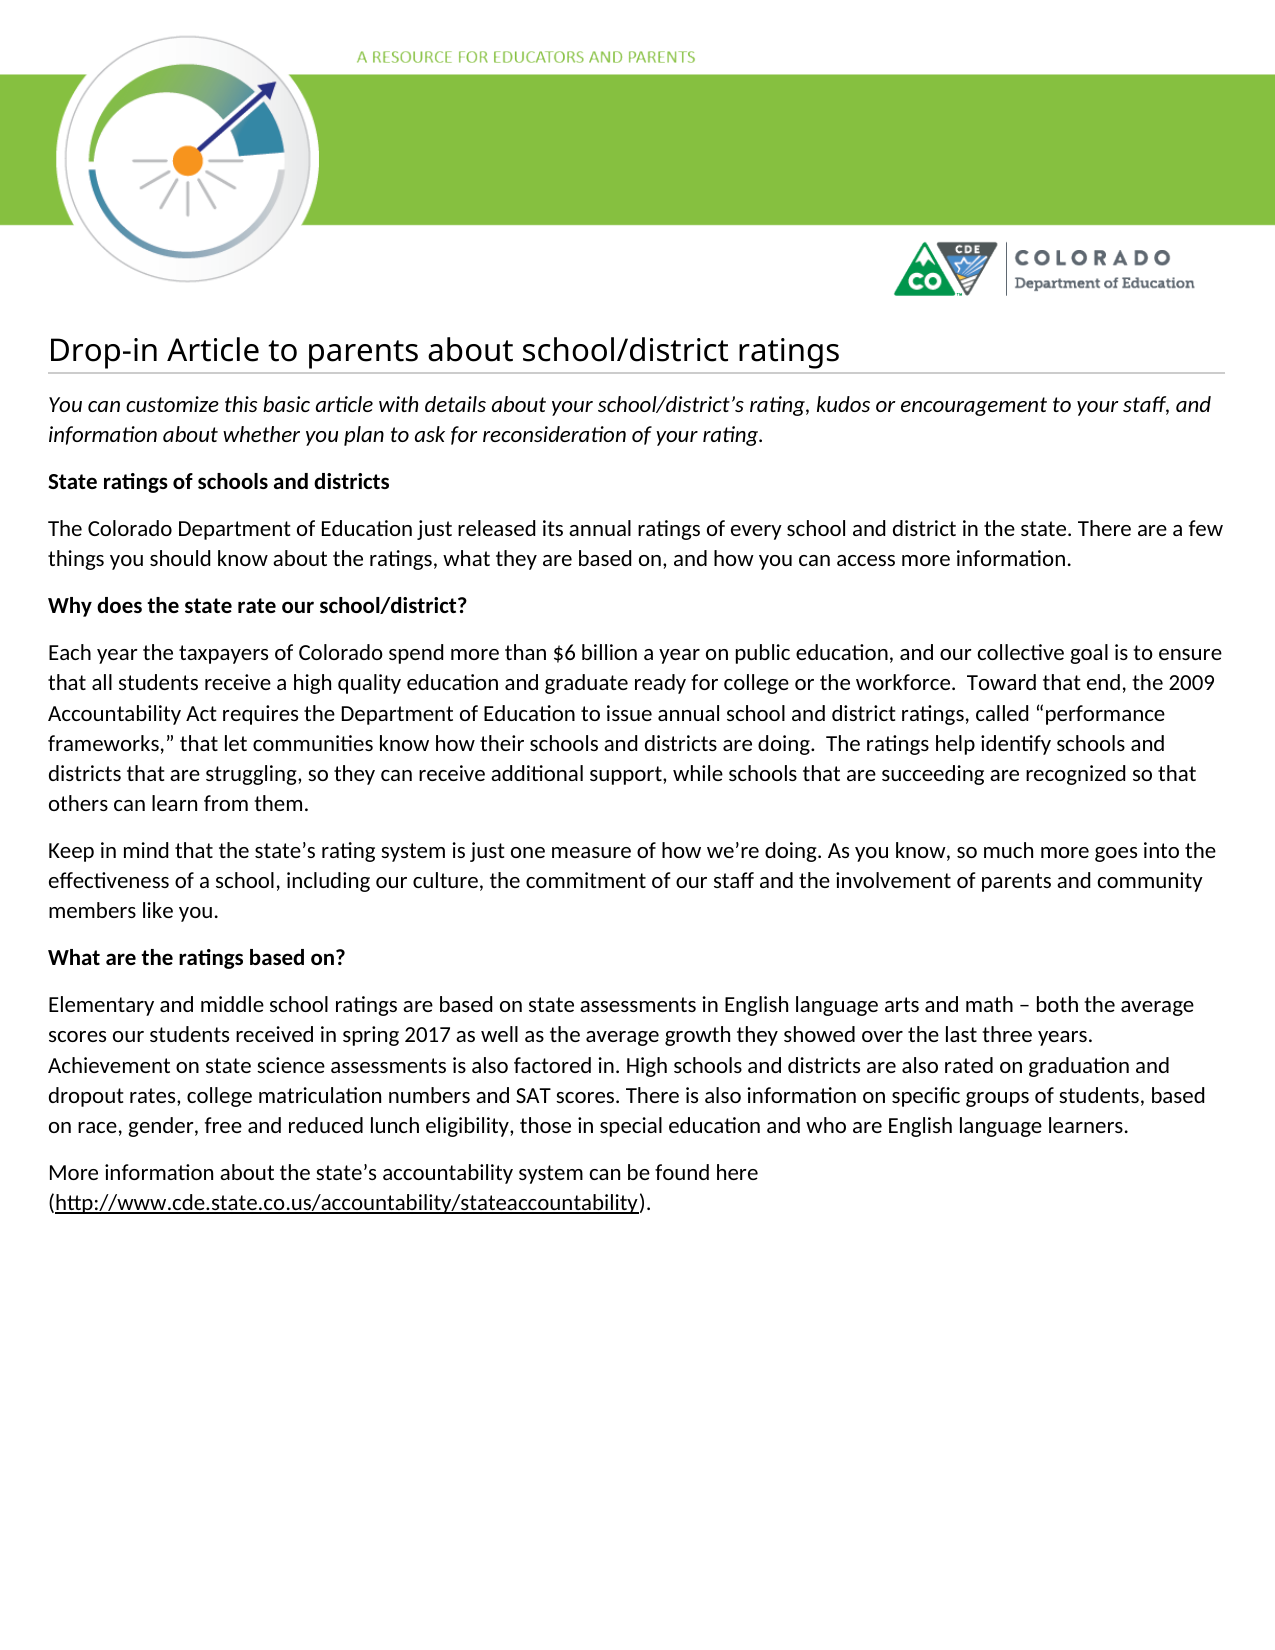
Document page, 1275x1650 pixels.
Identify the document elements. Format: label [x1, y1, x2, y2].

picture [0, 0, 1275, 319]
